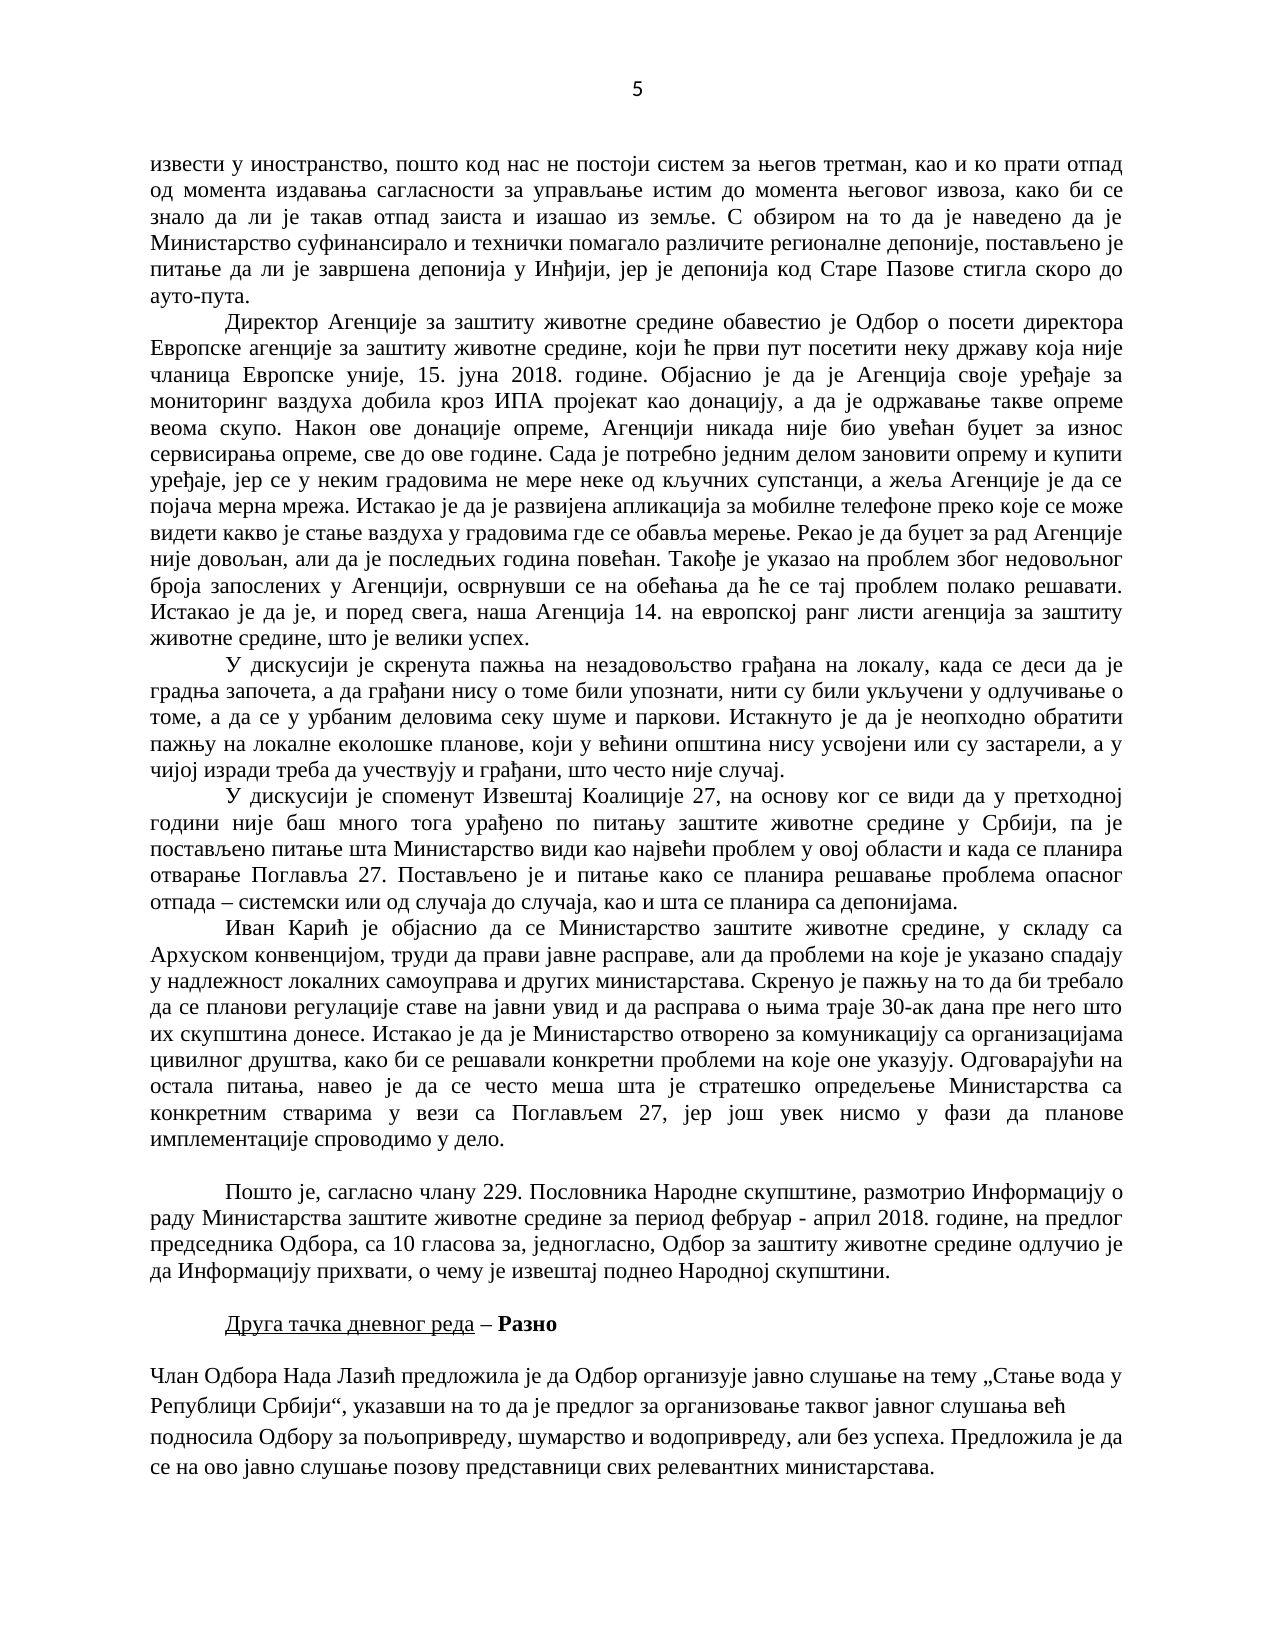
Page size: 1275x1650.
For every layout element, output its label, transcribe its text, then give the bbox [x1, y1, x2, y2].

text Друга тачка дневног реда – Разно [150, 1309, 1125, 1336]
text Иван Карић је објаснио да се Министарство заштите животне средине, у складу са Архуском конвенцијом, труди да прави јавне расправе, али да проблеми на које је указано спадају у надлежност локалних самоуправа и других министарстава. Скренуо је пажњу на то да би требало да се планови регулације ставе на јавни увид и да расправа о њима траје 30-ак дана пре него што их скупштина донесе. Истакао је да је Министарство отворено за комуникацију са организацијама цивилног друштва, како би се решавали конкретни проблеми на које оне указују. Одговарајући на остала питања, навео је да се често меша шта је стратешко опредељење Министарства са конкретним стварима у вези са Поглављем 27, јер још увек нисмо у фази да планове имплементације спроводимо у дело. [150, 914, 1125, 1151]
text Члан Одбора Нада Лазић предложила је да Одбор организује јавно слушање на тему „Стање вода у Републици Србији“, указавши на то да је предлог за организовање таквог јавног слушања већ подносила Одбору за пољопривреду, шумарство и водопривреду, али без успеха. Предложила је да се на ово јавно слушање позову представници свих релевантних министарстава. [150, 1362, 1125, 1479]
text У дискусији је споменут Извештај Коалиције 27, на основу ког се види да у претходној години није баш много тога урађено по питању заштите животне средине у Србији, па је постављено питање шта Министарство види као највећи проблем у овој области и када се планира отварање Поглавља 27. Постављено је и питање како се планира решавање проблема опасног отпада – системски или од случаја до случаја, као и шта се планира са депонијама. [150, 782, 1125, 914]
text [150, 150, 1125, 308]
text Директор Агенције за заштиту животне средине обавестио је Одбор о посети директора Европске агенције за заштиту животне средине, који ће први пут посетити неку државу која није чланица Европске уније, 15. јуна 2018. године. Објаснио је да је Агенција своје уређаје за мониторинг ваздуха добила кроз ИПА пројекат као донацију, а да је одржавање такве опреме веома скупо. Након ове донације опреме, Агенцији никада није био увећан буџет за износ сервисирања опреме, све до ове године. Сада је потребно једним делом зановити опрему и купити уређаје, јер се у неким градовима не мере неке од кључних супстанци, а жеља Агенције је да се појача мерна мрежа. Истакао је да је развијена апликација за мобилне телефоне преко које се може видети какво је стање ваздуха у градовима где се обавља мерење. Рекао је да буџет за рад Агенције није довољан, али да је последњих година повећан. Такође је указао на проблем због недовољног броја запослених у Агенцији, осврнувши се на обећања да ће се тај проблем полако решавати. Истакао је да је, и поред свега, наша Агенција 14. на европској ранг листи агенција за заштиту животне средине, што је велики успех. [150, 308, 1125, 651]
text Пошто је, сагласно члану 229. Пословника Народне скупштине, размотрио Информацију о раду Министарства заштите животне средине за период фебруар - април 2018. године, на предлог председника Одбора, са 10 гласова за, једногласно, Одбор за заштиту животне средине одлучио је да Информацију прихвати, о чему је извештај поднео Народној скупштини. [150, 1178, 1125, 1283]
text У дискусији је скренута пажња на незадовољство грађана на локалу, када се деси да је градња започета, а да грађани нису о томе били упознати, нити су били укључени у одлучивање о томе, а да се у урбаним деловима секу шуме и паркови. Истакнуто је да је неопходно обратити пажњу на локалне еколошке планове, који у већини општина нису усвојени или су застарели, а у чијој изради треба да учествују и грађани, што често није случај. [150, 651, 1125, 782]
